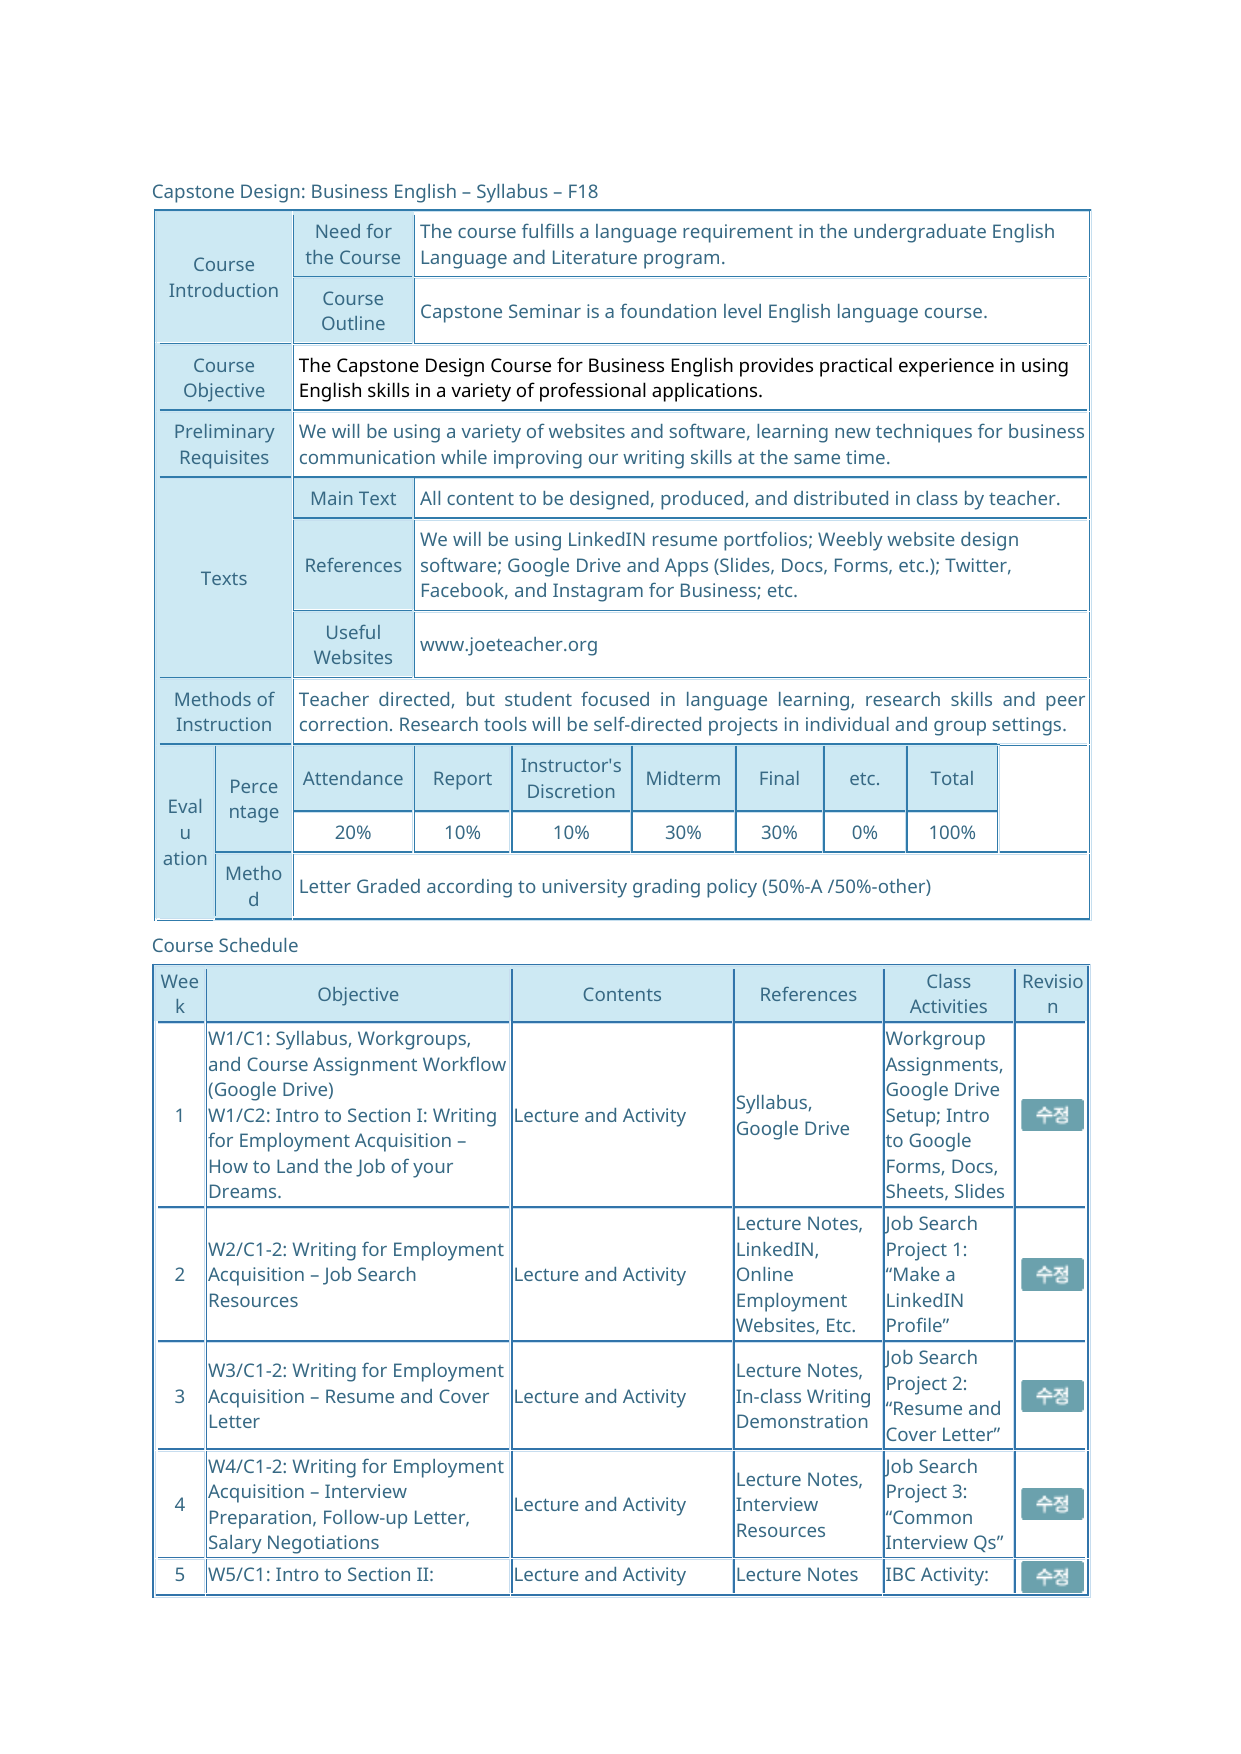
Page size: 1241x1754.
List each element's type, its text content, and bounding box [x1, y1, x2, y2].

picture [1021, 1380, 1084, 1412]
table_cell [150, 206, 1090, 924]
picture [1021, 1561, 1084, 1593]
picture [1021, 1099, 1084, 1131]
picture [1021, 1258, 1084, 1291]
picture [1021, 1488, 1084, 1520]
table_cell [150, 925, 1090, 1599]
table_header Capstone Design: Business English – Syllabus – F18 [150, 177, 1090, 206]
